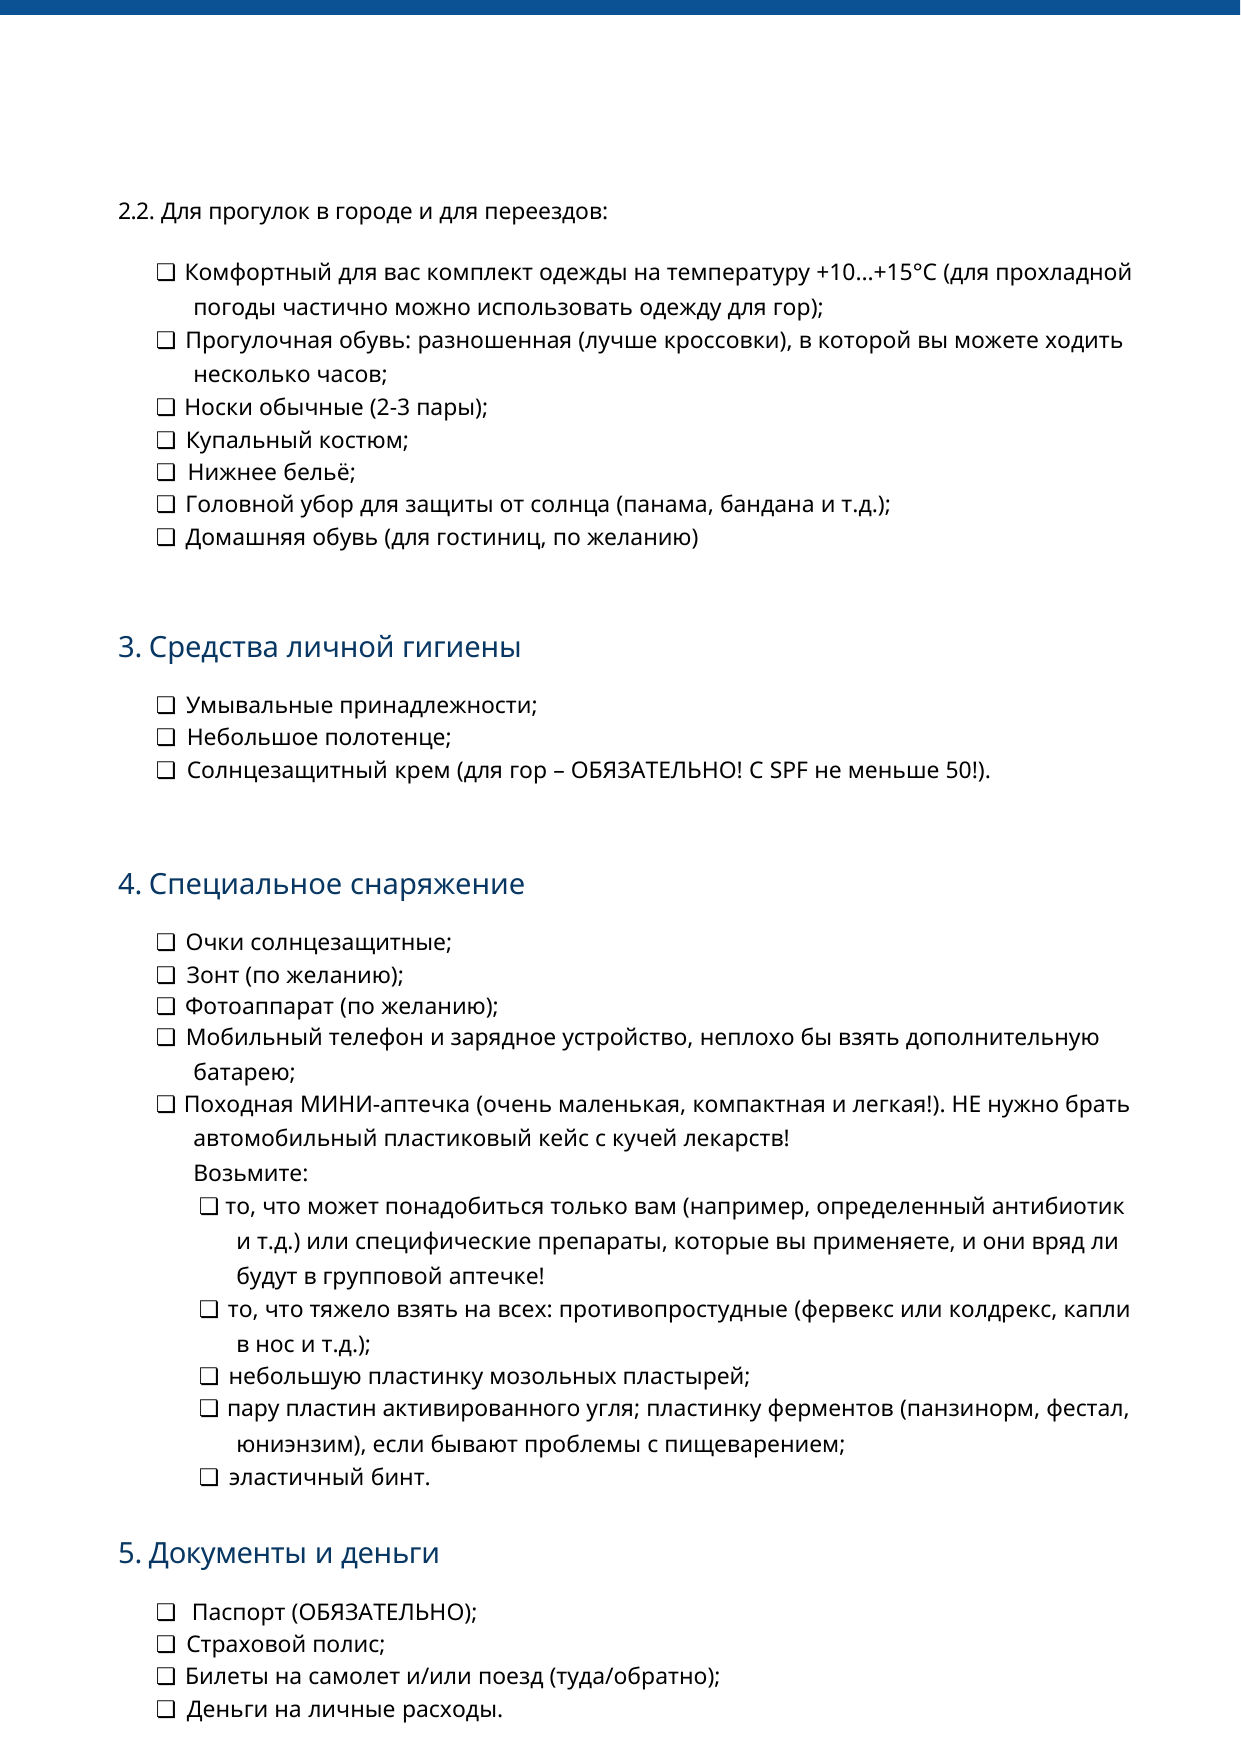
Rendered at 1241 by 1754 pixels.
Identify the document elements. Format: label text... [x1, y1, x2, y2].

text ❏ Мобильный телефон и зарядное устройство, неплохо бы взять дополнительную батарею; [156, 1021, 1134, 1087]
text ❏ Страховой полис; [156, 1628, 1134, 1659]
text ❏ Зонт (по желанию); [156, 959, 1134, 990]
text ❏ небольшую пластинку мозольных пластырей; [198, 1360, 1134, 1391]
text ❏ Умывальные принадлежности; [156, 689, 1134, 720]
text ❏ эластичный бинт. [198, 1463, 1134, 1491]
text ❏ Небольшое полотенце; [156, 721, 1134, 752]
text несколько часов; [193, 358, 1134, 390]
text ❏ пару пластин активированного угля; пластинку ферментов (панзинорм, фестал, юниэнзим), если бывают проблемы с пищеварением; [198, 1392, 1134, 1459]
text ❏ Носки обычные (2-3 пары); [156, 391, 1134, 422]
text ❏ Фотоаппарат (по желанию); [156, 991, 1134, 1021]
text ❏ Головной убор для защиты от солнца (панама, бандана и т.д.); [156, 488, 1134, 519]
text в нос и т.д.); [236, 1327, 1134, 1359]
list Для прогулок в городе и для переездов: [118, 195, 1134, 226]
text ❏ Прогулочная обувь: разношенная (лучше кроссовки), в которой вы можете ходить [156, 326, 1134, 354]
subtitle Средства личной гигиены [118, 626, 1134, 666]
text Возьмите: [193, 1157, 1134, 1188]
text ❏ Походная МИНИ-аптечка (очень маленькая, компактная и легкая!). НЕ нужно брать [156, 1090, 1134, 1118]
text автомобильный пластиковый кейс с кучей лекарств! [193, 1122, 1134, 1153]
text ❏ Билеты на самолет и/или поезд (туда/обратно); [156, 1660, 1134, 1691]
text ❏ Комфортный для вас комплект одежды на температуру +10…+15°С (для прохладной погоды частично можно использовать одежду для гор); [156, 256, 1134, 322]
text ❏ то, что тяжело взять на всех: противопростудные (фервекс или колдрекс, капли [198, 1296, 1134, 1323]
subtitle Специальное снаряжение [118, 863, 1134, 903]
text ❏ Домашняя обувь (для гостиниц, по желанию) [156, 521, 1134, 552]
text ❏ Купальный костюм; [156, 423, 1134, 455]
text ❏ Нижнее бельё; [156, 456, 1134, 487]
text ❏ Деньги на личные расходы. [156, 1693, 1134, 1724]
text ❏ то, что может понадобиться только вам (например, определенный антибиотик и т.д.) или специфические препараты, которые вы применяете, и они вряд ли будут в групповой аптечке! [198, 1189, 1130, 1291]
text ❏ Солнцезащитный крем (для гор – ОБЯЗАТЕЛЬНО! С SPF не меньше 50!). [156, 754, 1134, 785]
text ❏ Очки солнцезащитные; [156, 926, 1134, 957]
subtitle Документы и деньги [118, 1533, 1134, 1572]
text ❏ Паспорт (ОБЯЗАТЕЛЬНО); [156, 1595, 1134, 1627]
